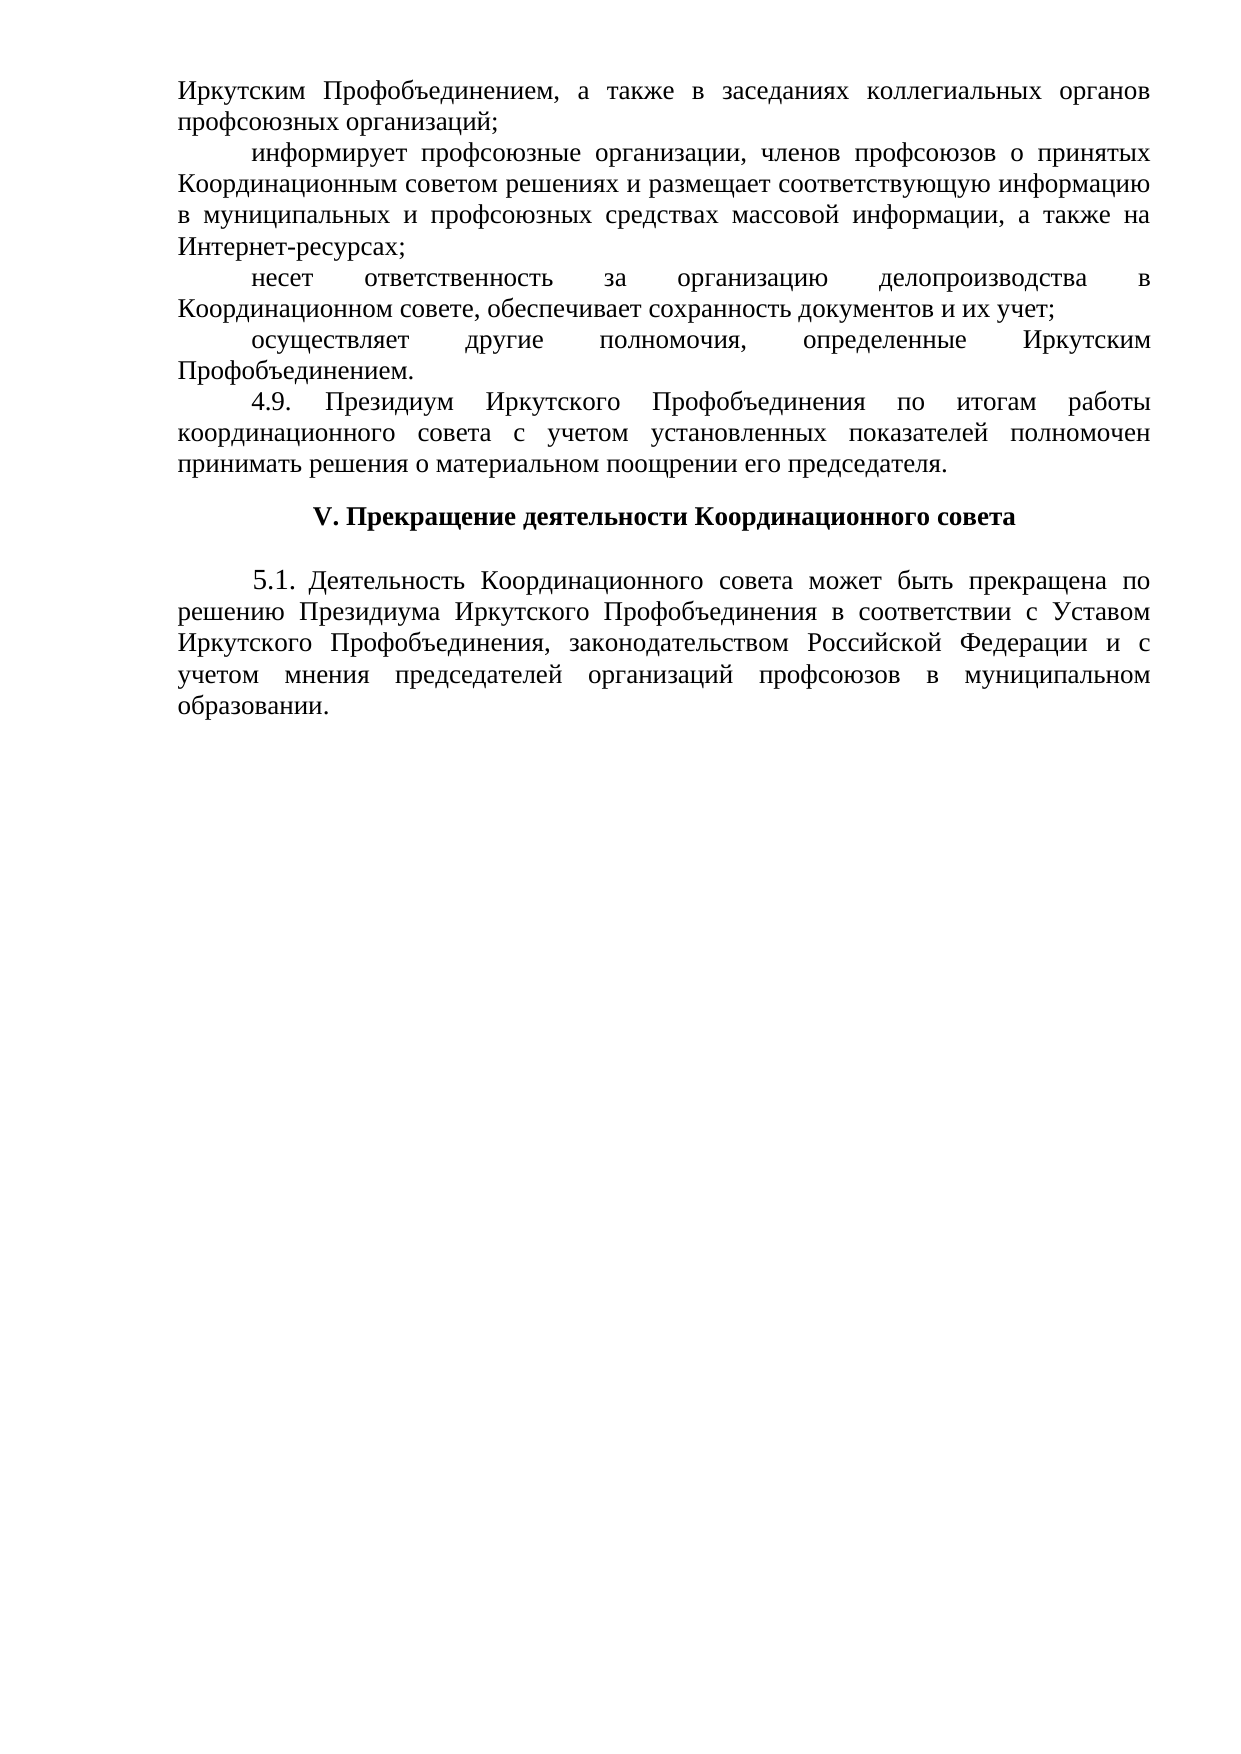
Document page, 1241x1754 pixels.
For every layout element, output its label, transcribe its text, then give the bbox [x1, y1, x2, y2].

list Деятельность Координационного совета может быть прекращена по решению Президиума Иркутского Профобъединения в соответствии с Уставом Иркутского Профобъединения, законодательством Российской Федерации и с учетом мнения председателей организаций профсоюзов в муниципальном образовании. [177, 562, 1152, 720]
text осуществляет другие полномочия, определенные Иркутским Профобъединением. [177, 323, 1152, 385]
text V. Прекращение деятельности Координационного совета [177, 499, 1152, 531]
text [177, 74, 1152, 136]
text 4.9. Президиум Иркутского Профобъединения по итогам работы координационного совета с учетом установленных показателей полномочен принимать решения о материальном поощрении его председателя. [177, 385, 1152, 479]
text информирует профсоюзные организации, членов профсоюзов о принятых Координационным советом решениях и размещает соответствующую информацию в муниципальных и профсоюзных средствах массовой информации, а также на Интернет-ресурсах; [177, 136, 1152, 261]
text несет ответственность за организацию делопроизводства в Координационном совете, обеспечивает сохранность документов и их учет; [177, 261, 1152, 323]
